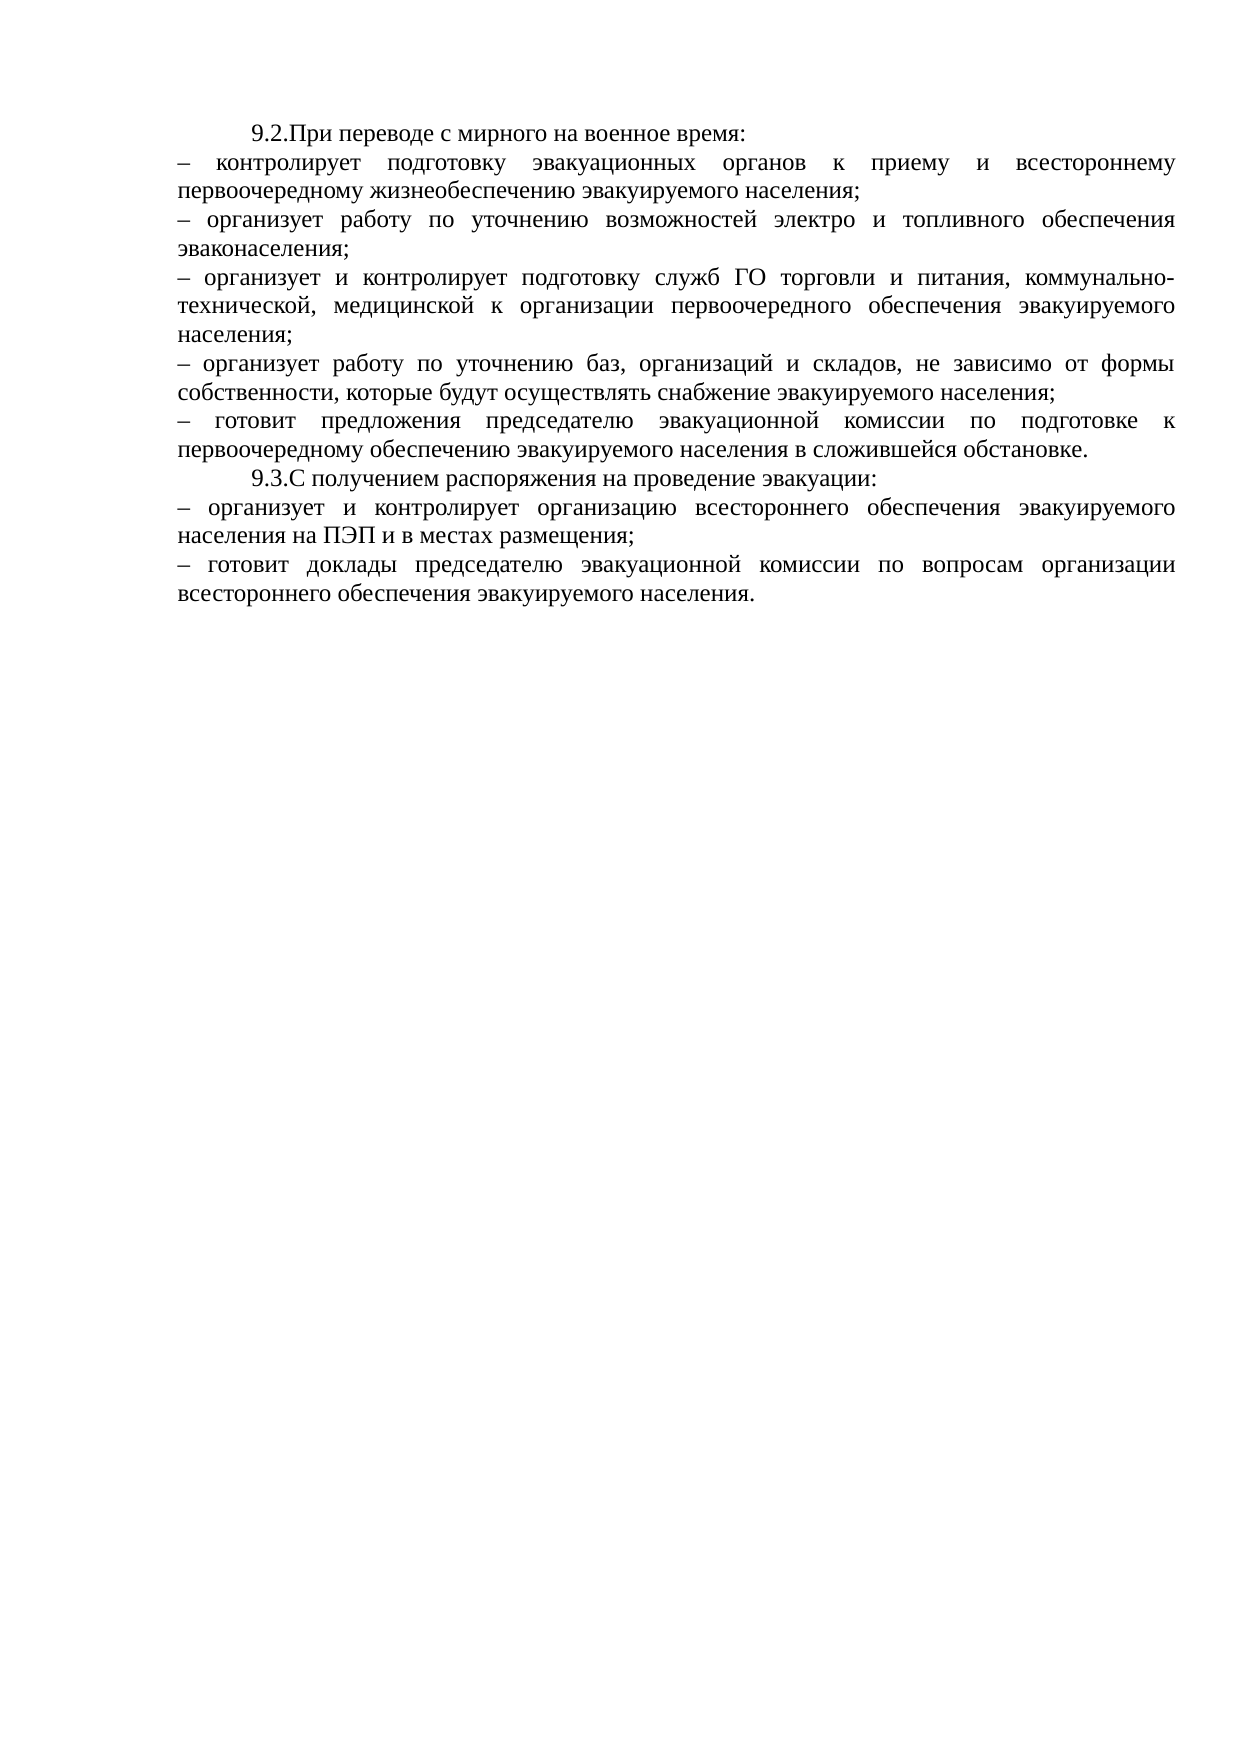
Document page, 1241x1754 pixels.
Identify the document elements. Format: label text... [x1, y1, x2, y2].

text 9.2.При переводе с мирного на военное время: [177, 118, 1176, 147]
text 9.3.С получением распоряжения на проведение эвакуации: [177, 463, 1176, 492]
text – готовит доклады председателю эвакуационной комиссии по вопросам организации всестороннего обеспечения эвакуируемого населения. [177, 549, 1176, 607]
text – организует работу по уточнению возможностей электро и топливного обеспечения эваконаселения; [177, 204, 1176, 262]
text – организует работу по уточнению баз, организаций и складов, не зависимо от формы собственности, которые будут осуществлять снабжение эвакуируемого населения; [177, 348, 1176, 406]
text – организует и контролирует подготовку служб ГО торговли и питания, коммунально-технической, медицинской к организации первоочередного обеспечения эвакуируемого населения; [177, 262, 1176, 348]
text – готовит предложения председателю эвакуационной комиссии по подготовке к первоочередному обеспечению эвакуируемого населения в сложившейся обстановке. [177, 406, 1176, 463]
text – контролирует подготовку эвакуационных органов к приему и всестороннему первоочередному жизнеобеспечению эвакуируемого населения; [177, 147, 1176, 204]
text – организует и контролирует организацию всестороннего обеспечения эвакуируемого населения на ПЭП и в местах размещения; [177, 492, 1176, 549]
